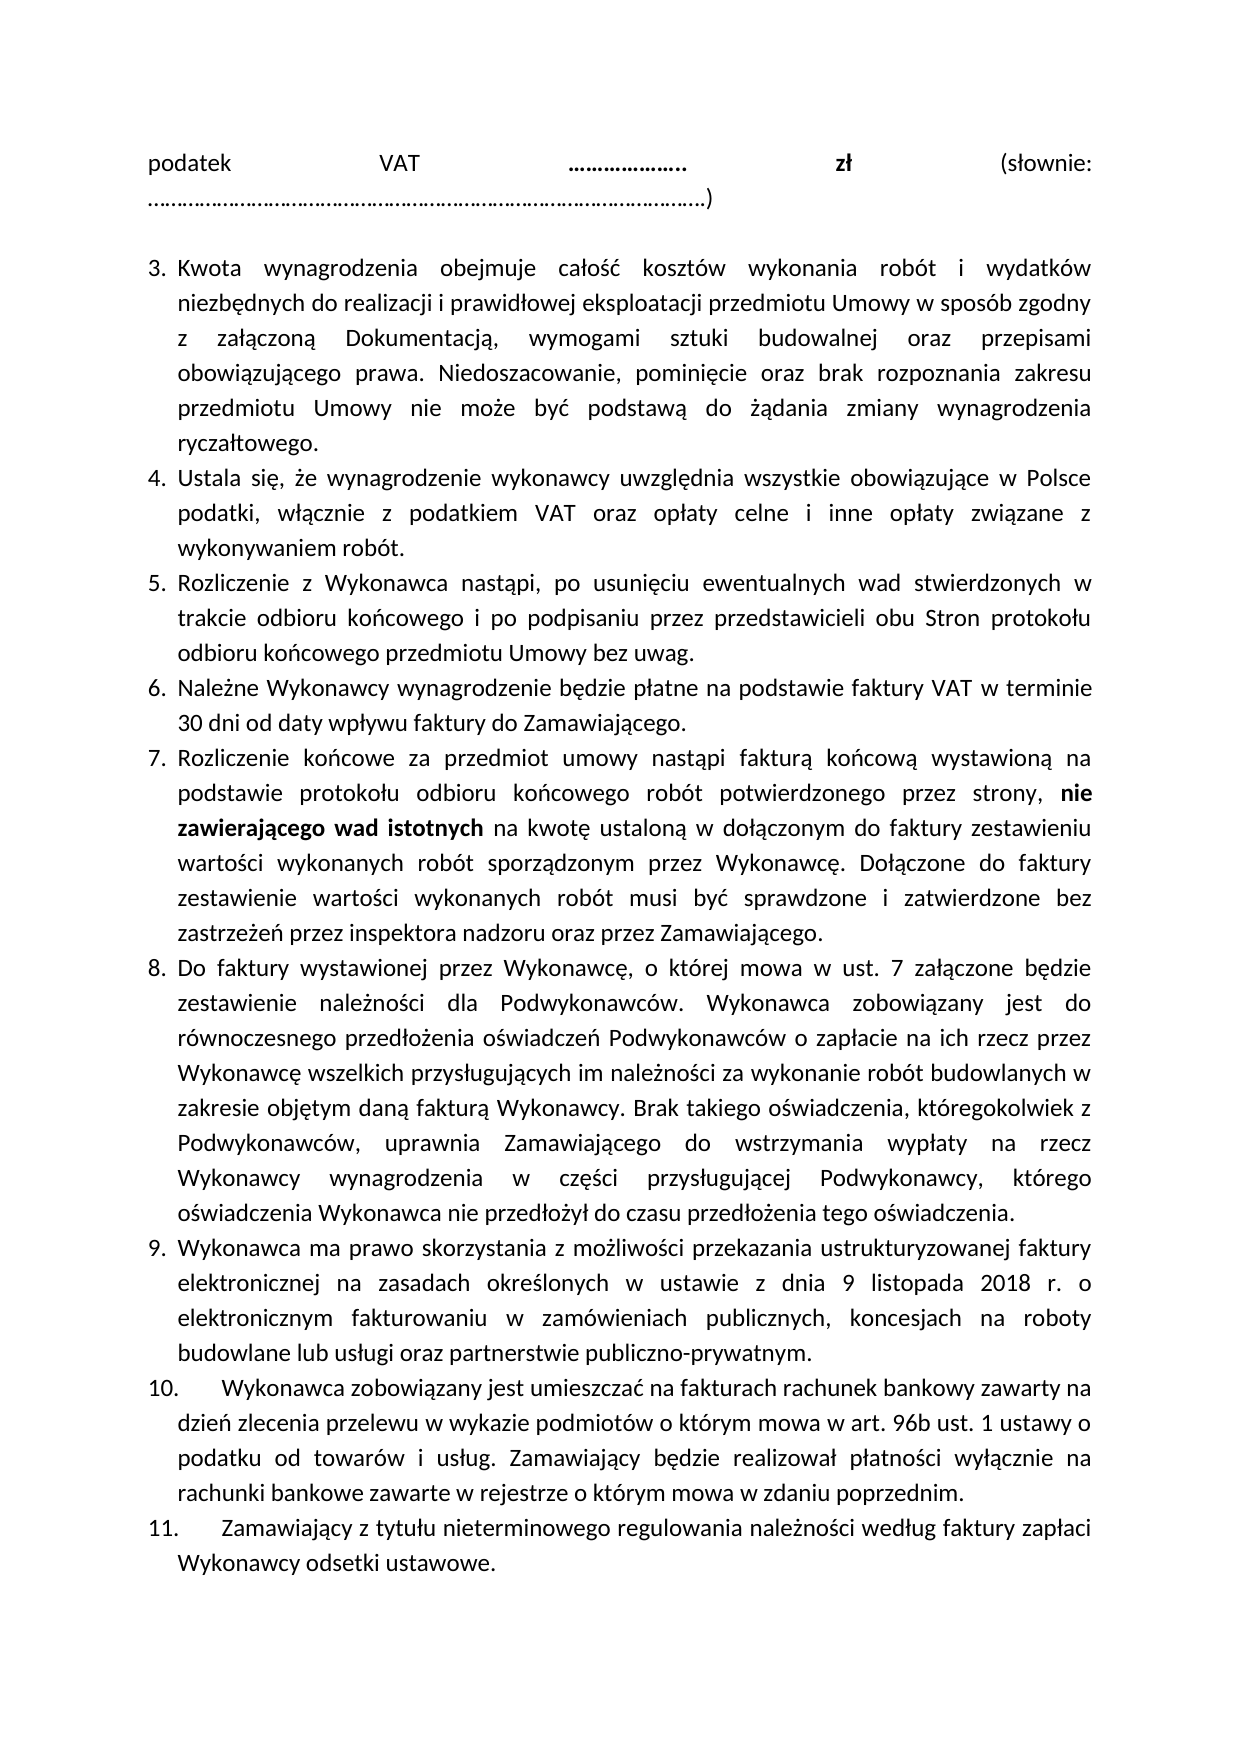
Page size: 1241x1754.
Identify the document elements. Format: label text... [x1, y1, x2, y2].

text podatek VAT ……………….. zł (słownie: …………………………………………………………………………………….) [148, 148, 1093, 213]
list Należne Wykonawcy wynagrodzenie będzie płatne na podstawie faktury VAT w terminie 30 dni od daty wpływu faktury do Zamawiającego. [148, 673, 1093, 738]
list Rozliczenie z Wykonawca nastąpi, po usunięciu ewentualnych wad stwierdzonych w trakcie odbioru końcowego i po podpisaniu przez przedstawicieli obu Stron protokołu odbioru końcowego przedmiotu Umowy bez uwag. [148, 568, 1093, 668]
list Ustala się, że wynagrodzenie wykonawcy uwzględnia wszystkie obowiązujące w Polsce podatki, włącznie z podatkiem VAT oraz opłaty celne i inne opłaty związane z wykonywaniem robót. [148, 463, 1093, 563]
list Rozliczenie końcowe za przedmiot umowy nastąpi fakturą końcową wystawioną na podstawie protokołu odbioru końcowego robót potwierdzonego przez strony, nie zawierającego wad istotnych na kwotę ustaloną w dołączonym do faktury zestawieniu wartości wykonanych robót sporządzonym przez Wykonawcę. Dołączone do faktury zestawienie wartości wykonanych robót musi być sprawdzone i zatwierdzone bez zastrzeżeń przez inspektora nadzoru oraz przez Zamawiającego. [148, 743, 1093, 948]
list Do faktury wystawionej przez Wykonawcę, o której mowa w ust. 7 załączone będzie zestawienie należności dla Podwykonawców. Wykonawca zobowiązany jest do równoczesnego przedłożenia oświadczeń Podwykonawców o zapłacie na ich rzecz przez Wykonawcę wszelkich przysługujących im należności za wykonanie robót budowlanych w zakresie objętym daną fakturą Wykonawcy. Brak takiego oświadczenia, któregokolwiek z Podwykonawców, uprawnia Zamawiającego do wstrzymania wypłaty na rzecz Wykonawcy wynagrodzenia w części przysługującej Podwykonawcy, którego oświadczenia Wykonawca nie przedłożył do czasu przedłożenia tego oświadczenia. [148, 953, 1093, 1228]
list Wykonawca zobowiązany jest umieszczać na fakturach rachunek bankowy zawarty na dzień zlecenia przelewu w wykazie podmiotów o którym mowa w art. 96b ust. 1 ustawy o podatku od towarów i usług. Zamawiający będzie realizował płatności wyłącznie na rachunki bankowe zawarte w rejestrze o którym mowa w zdaniu poprzednim. [148, 1373, 1093, 1508]
list Wykonawca ma prawo skorzystania z możliwości przekazania ustrukturyzowanej faktury elektronicznej na zasadach określonych w ustawie z dnia 9 listopada 2018 r. o elektronicznym fakturowaniu w zamówieniach publicznych, koncesjach na roboty budowlane lub usługi oraz partnerstwie publiczno-prywatnym. [148, 1233, 1093, 1368]
list Kwota wynagrodzenia obejmuje całość kosztów wykonania robót i wydatków niezbędnych do realizacji i prawidłowej eksploatacji przedmiotu Umowy w sposób zgodny z załączoną Dokumentacją, wymogami sztuki budowalnej oraz przepisami obowiązującego prawa. Niedoszacowanie, pominięcie oraz brak rozpoznania zakresu przedmiotu Umowy nie może być podstawą do żądania zmiany wynagrodzenia ryczałtowego. [148, 253, 1093, 458]
list Zamawiający z tytułu nieterminowego regulowania należności według faktury zapłaci Wykonawcy odsetki ustawowe. [148, 1513, 1093, 1578]
